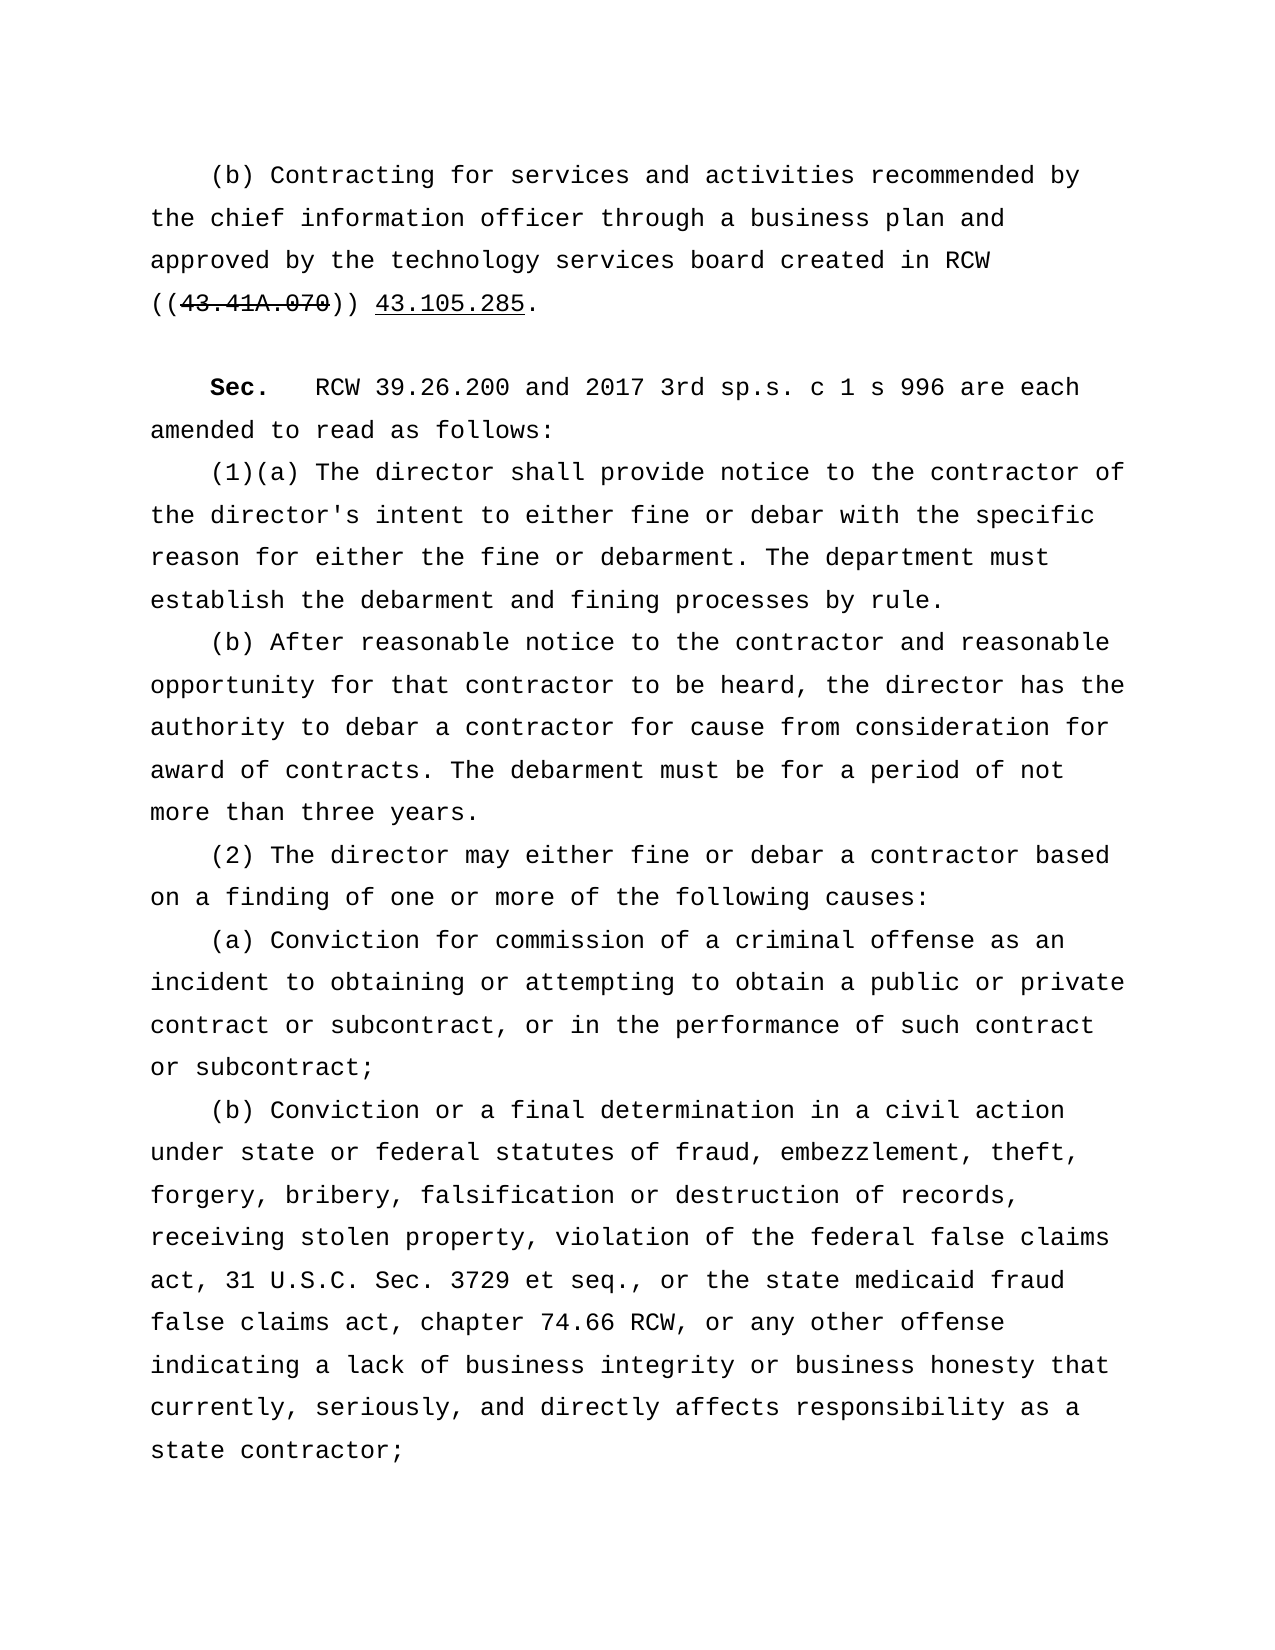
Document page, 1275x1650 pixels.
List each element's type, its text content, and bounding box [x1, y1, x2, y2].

text (b) Conviction or a final determination in a civil action under state or federal statutes of fraud, embezzlement, theft, forgery, bribery, falsification or destruction of records, receiving stolen property, violation of the federal false claims act, 31 U.S.C. Sec. 3729 et seq., or the state medicaid fraud false claims act, chapter 74.66 RCW, or any other offense indicating a lack of business integrity or business honesty that currently, seriously, and directly affects responsibility as a state contractor; [150, 1084, 1125, 1467]
text (b) Contracting for services and activities recommended by the chief information officer through a business plan and approved by the technology services board created in RCW ((43.41A.070)) 43.105.285. [150, 150, 1125, 320]
text (1)(a) The director shall provide notice to the contractor of the director's intent to either fine or debar with the specific reason for either the fine or debarment. The department must establish the debarment and fining processes by rule. [150, 447, 1125, 617]
text (b) After reasonable notice to the contractor and reasonable opportunity for that contractor to be heard, the director has the authority to debar a contractor for cause from consideration for award of contracts. The debarment must be for a period of not more than three years. [150, 617, 1125, 829]
text (a) Conviction for commission of a criminal offense as an incident to obtaining or attempting to obtain a public or private contract or subcontract, or in the performance of such contract or subcontract; [150, 914, 1125, 1084]
text (2) The director may either fine or debar a contractor based on a finding of one or more of the following causes: [150, 829, 1125, 914]
text Sec. RCW 39.26.200 and 2017 3rd sp.s. c 1 s 996 are each amended to read as follows: [150, 362, 1125, 447]
